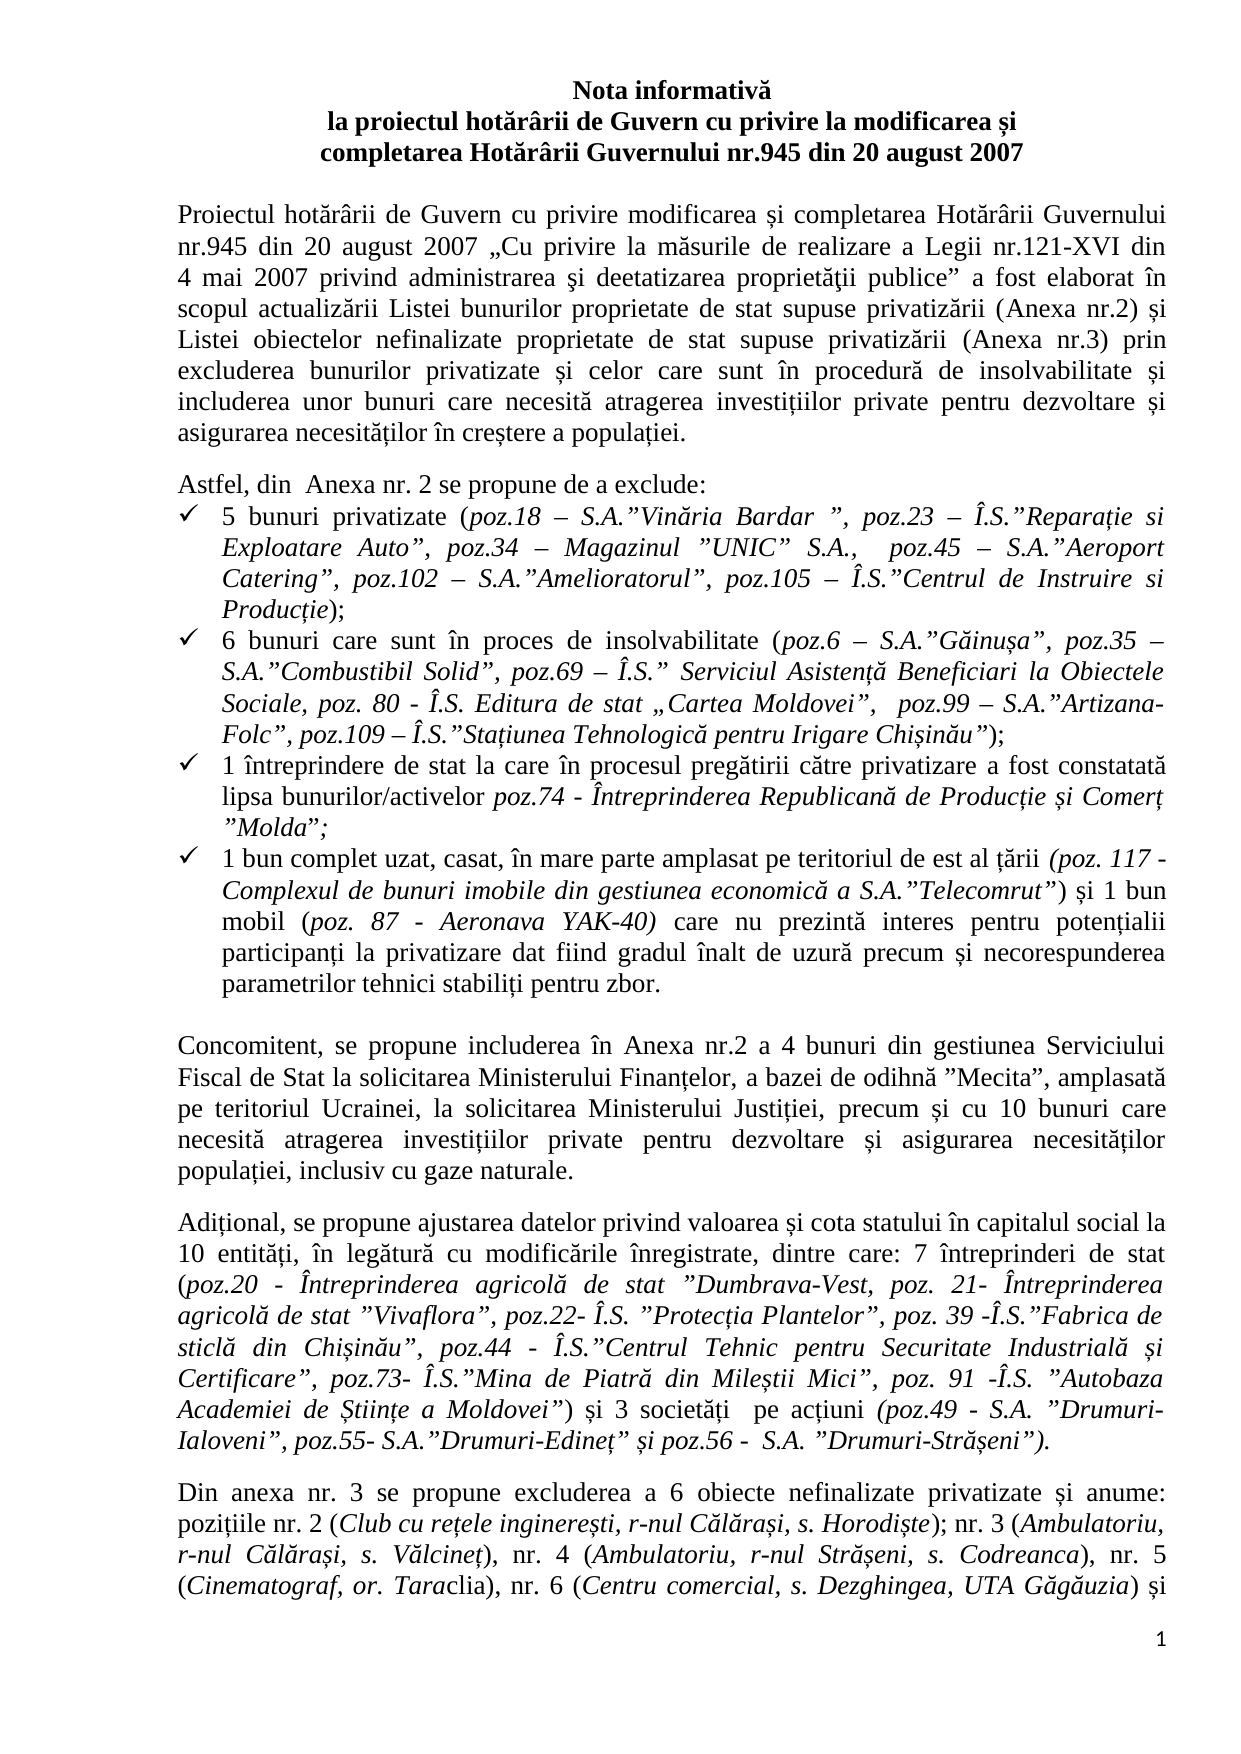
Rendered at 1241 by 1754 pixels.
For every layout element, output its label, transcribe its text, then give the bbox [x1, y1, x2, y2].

list 1 întreprindere de stat la care în procesul pregătirii către privatizare a fost constatată lipsa bunurilor/activelor poz.74 - Întreprinderea Republicană de Producție și Comerț ”Molda”; [177, 749, 1167, 842]
text la proiectul hotărârii de Guvern cu privire la modificarea și [177, 105, 1167, 136]
text Nota informativă [177, 74, 1167, 105]
text Proiectul hotărârii de Guvern cu privire modificarea și completarea Hotărârii Guvernului nr.945 din 20 august 2007 „Cu privire la măsurile de realizare a Legii nr.121-XVI din 4 mai 2007 privind administrarea şi deetatizarea proprietăţii publice” a fost elaborat în scopul actualizării Listei bunurilor proprietate de stat supuse privatizării (Anexa nr.2) și Listei obiectelor nefinalizate proprietate de stat supuse privatizării (Anexa nr.3) prin excluderea bunurilor privatizate și celor care sunt în procedură de insolvabilitate și includerea unor bunuri care necesită atragerea investițiilor private pentru dezvoltare și asigurarea necesităților în creștere a populației. [177, 198, 1167, 448]
list 6 bunuri care sunt în proces de insolvabilitate (poz.6 – S.A.”Găinușa”, poz.35 – S.A.”Combustibil Solid”, poz.69 – Î.S.” Serviciul Asistență Beneficiari la Obiectele Sociale, poz. 80 - Î.S. Editura de stat „Cartea Moldovei”, poz.99 – S.A.”Artizana-Folc”, poz.109 – Î.S.”Stațiunea Tehnologică pentru Irigare Chișinău”); [177, 624, 1167, 749]
text Astfel, din Anexa nr. 2 se propune de a exclude: [177, 468, 1167, 499]
list 1 bun complet uzat, casat, în mare parte amplasat pe teritoriul de est al țării (poz. 117 - Complexul de bunuri imobile din gestiunea economică a S.A.”Telecomrut”) și 1 bun mobil (poz. 87 - Aeronava YAK-40) care nu prezintă interes pentru potențialii participanți la privatizare dat fiind gradul înalt de uzură precum și necorespunderea parametrilor tehnici stabiliți pentru zbor. [177, 842, 1167, 998]
list Concomitent, se propune includerea în Anexa nr.2 a 4 bunuri din gestiunea Serviciului Fiscal de Stat la solicitarea Ministerului Finanțelor, a bazei de odihnă ”Mecita”, amplasată pe teritoriul Ucrainei, la solicitarea Ministerului Justiției, precum și cu 10 bunuri care necesită atragerea investițiilor private pentru dezvoltare și asigurarea necesităților populației, inclusiv cu gaze naturale. [177, 1029, 1167, 1185]
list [177, 1476, 1167, 1601]
text completarea Hotărârii Guvernului nr.945 din 20 august 2007 [177, 136, 1167, 167]
text Adițional, se propune ajustarea datelor privind valoarea și cota statului în capitalul social la 10 entități, în legătură cu modificările înregistrate, dintre care: 7 întreprinderi de stat (poz.20 - Întreprinderea agricolă de stat ”Dumbrava-Vest, poz. 21- Întreprinderea agricolă de stat ”Vivaflora”, poz.22- Î.S. ”Protecția Plantelor”, poz. 39 -Î.S.”Fabrica de sticlă din Chișinău”, poz.44 - Î.S.”Centrul Tehnic pentru Securitate Industrială și Certificare”, poz.73- Î.S.”Mina de Piatră din Mileștii Mici”, poz. 91 -Î.S. ”Autobaza Academiei de Științe a Moldovei”) și 3 societăți pe acțiuni (poz.49 - S.A. ”Drumuri-Ialoveni”, poz.55- S.A.”Drumuri-Edineț” și poz.56 - S.A. ”Drumuri-Strășeni”). [177, 1206, 1167, 1455]
list 5 bunuri privatizate (poz.18 – S.A.”Vinăria Bardar ”, poz.23 – Î.S.”Reparație si Exploatare Auto”, poz.34 – Magazinul ”UNIC” S.A., poz.45 – S.A.”Aeroport Catering”, poz.102 – S.A.”Amelioratorul”, poz.105 – Î.S.”Centrul de Instruire si Producție); [177, 499, 1167, 624]
